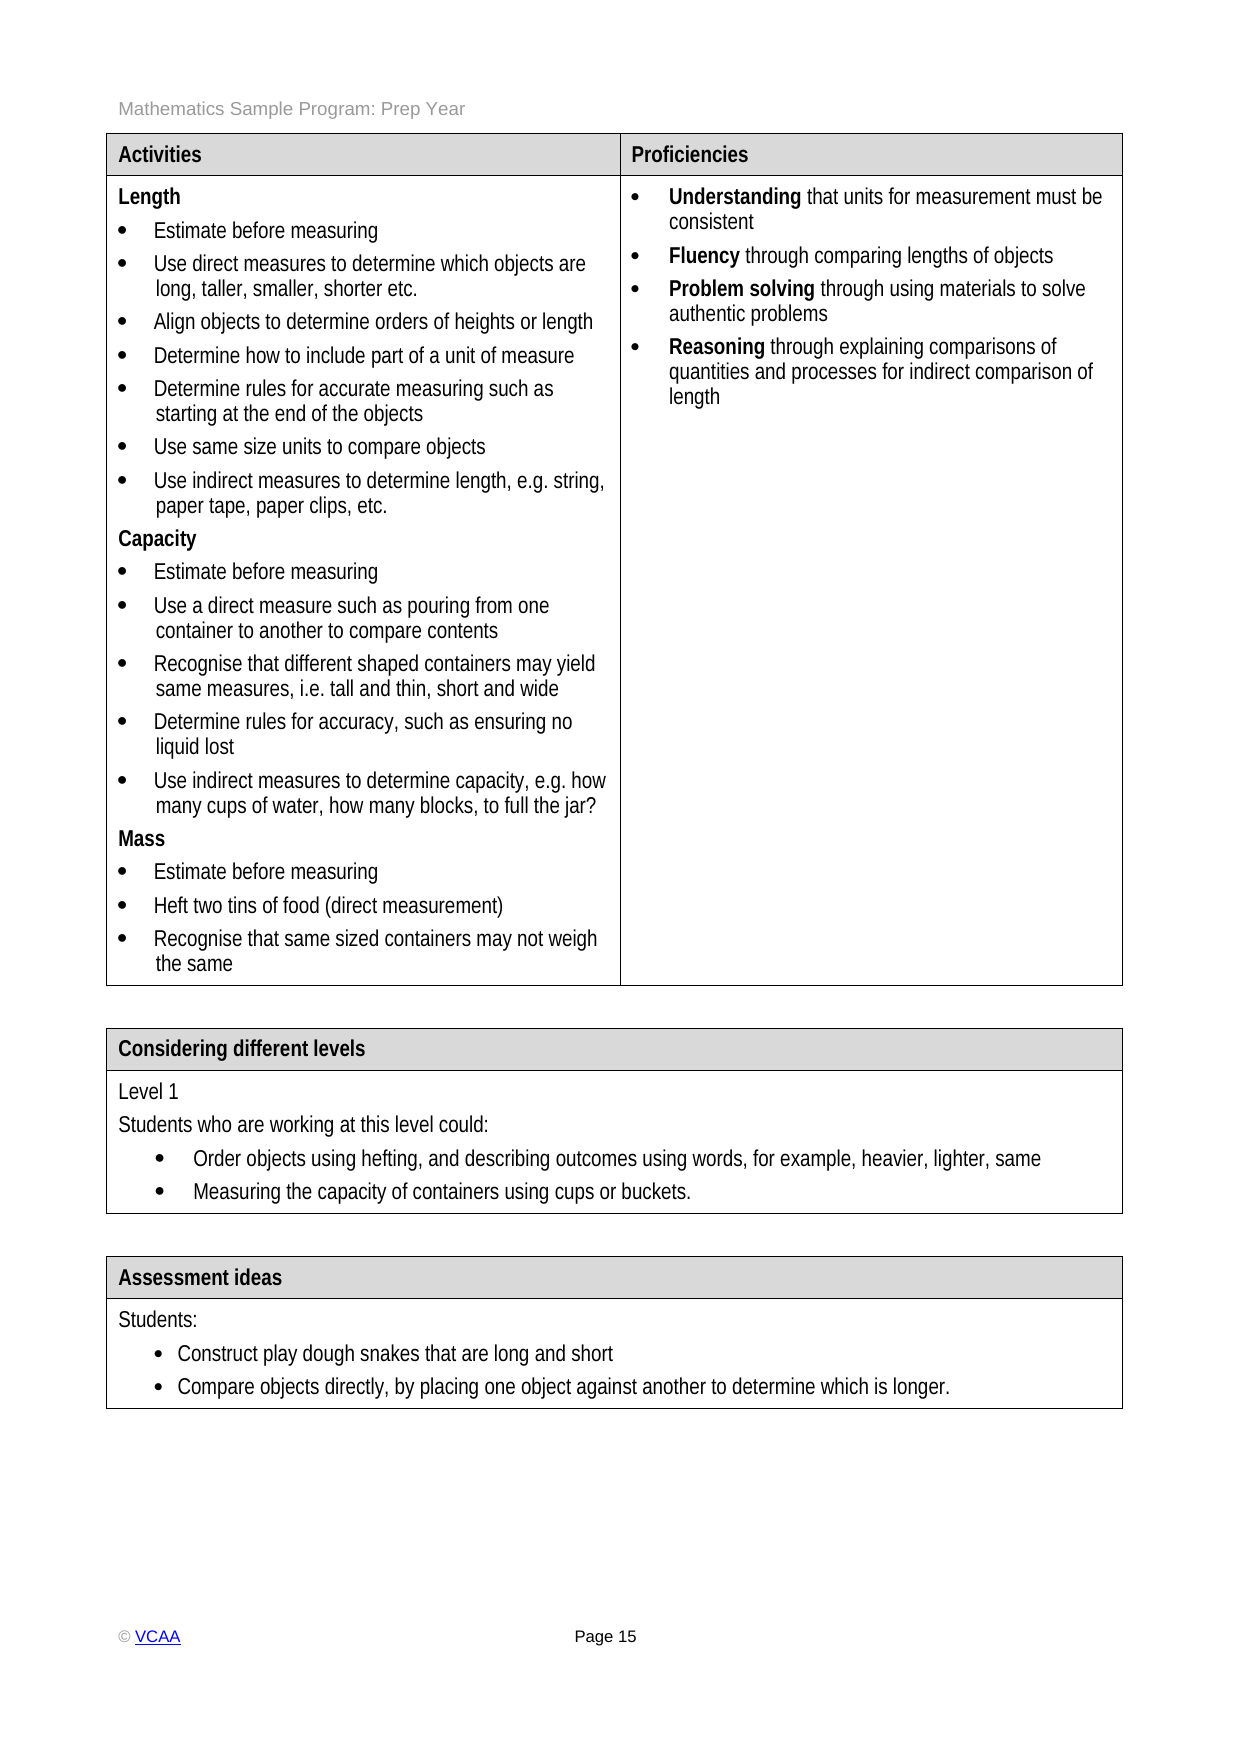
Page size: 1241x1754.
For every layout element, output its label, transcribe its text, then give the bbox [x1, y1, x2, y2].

table_cell Level 1 Students who are working at this level could: Order objects using hefting, and describing outcomes using words, for example, heavier, lighter, same Measuring the capacity of containers using cups or buckets. [107, 1071, 1122, 1213]
table_cell Length Estimate before measuring Use direct measures to determine which objects are long, taller, smaller, shorter etc. Align objects to determine orders of heights or length Determine how to include part of a unit of measure Determine rules for accurate measuring such as starting at the end of the objects Use same size units to compare objects Use indirect measures to determine length, e.g. string, paper tape, paper clips, etc. Capacity Estimate before measuring Use a direct measure such as pouring from one container to another to compare contents Recognise that different shaped containers may yield same measures, i.e. tall and thin, short and wide Determine rules for accuracy, such as ensuring no liquid lost Use indirect measures to determine capacity, e.g. how many cups of water, how many blocks, to full the jar? Mass Estimate before measuring Heft two tins of food (direct measurement) Recognise that same sized containers may not weigh the same [107, 176, 620, 985]
table_header Assessment ideas [107, 1257, 1122, 1298]
table_header Considering different levels [107, 1029, 1122, 1070]
table_header Proficiencies [621, 134, 1122, 175]
table_header Activities [107, 134, 620, 175]
table_cell Understanding that units for measurement must be consistent Fluency through comparing lengths of objects Problem solving through using materials to solve authentic problems Reasoning through explaining comparisons of quantities and processes for indirect comparison of length [621, 176, 1122, 985]
table_cell Students: Construct play dough snakes that are long and short Compare objects directly, by placing one object against another to determine which is longer. [107, 1299, 1122, 1408]
